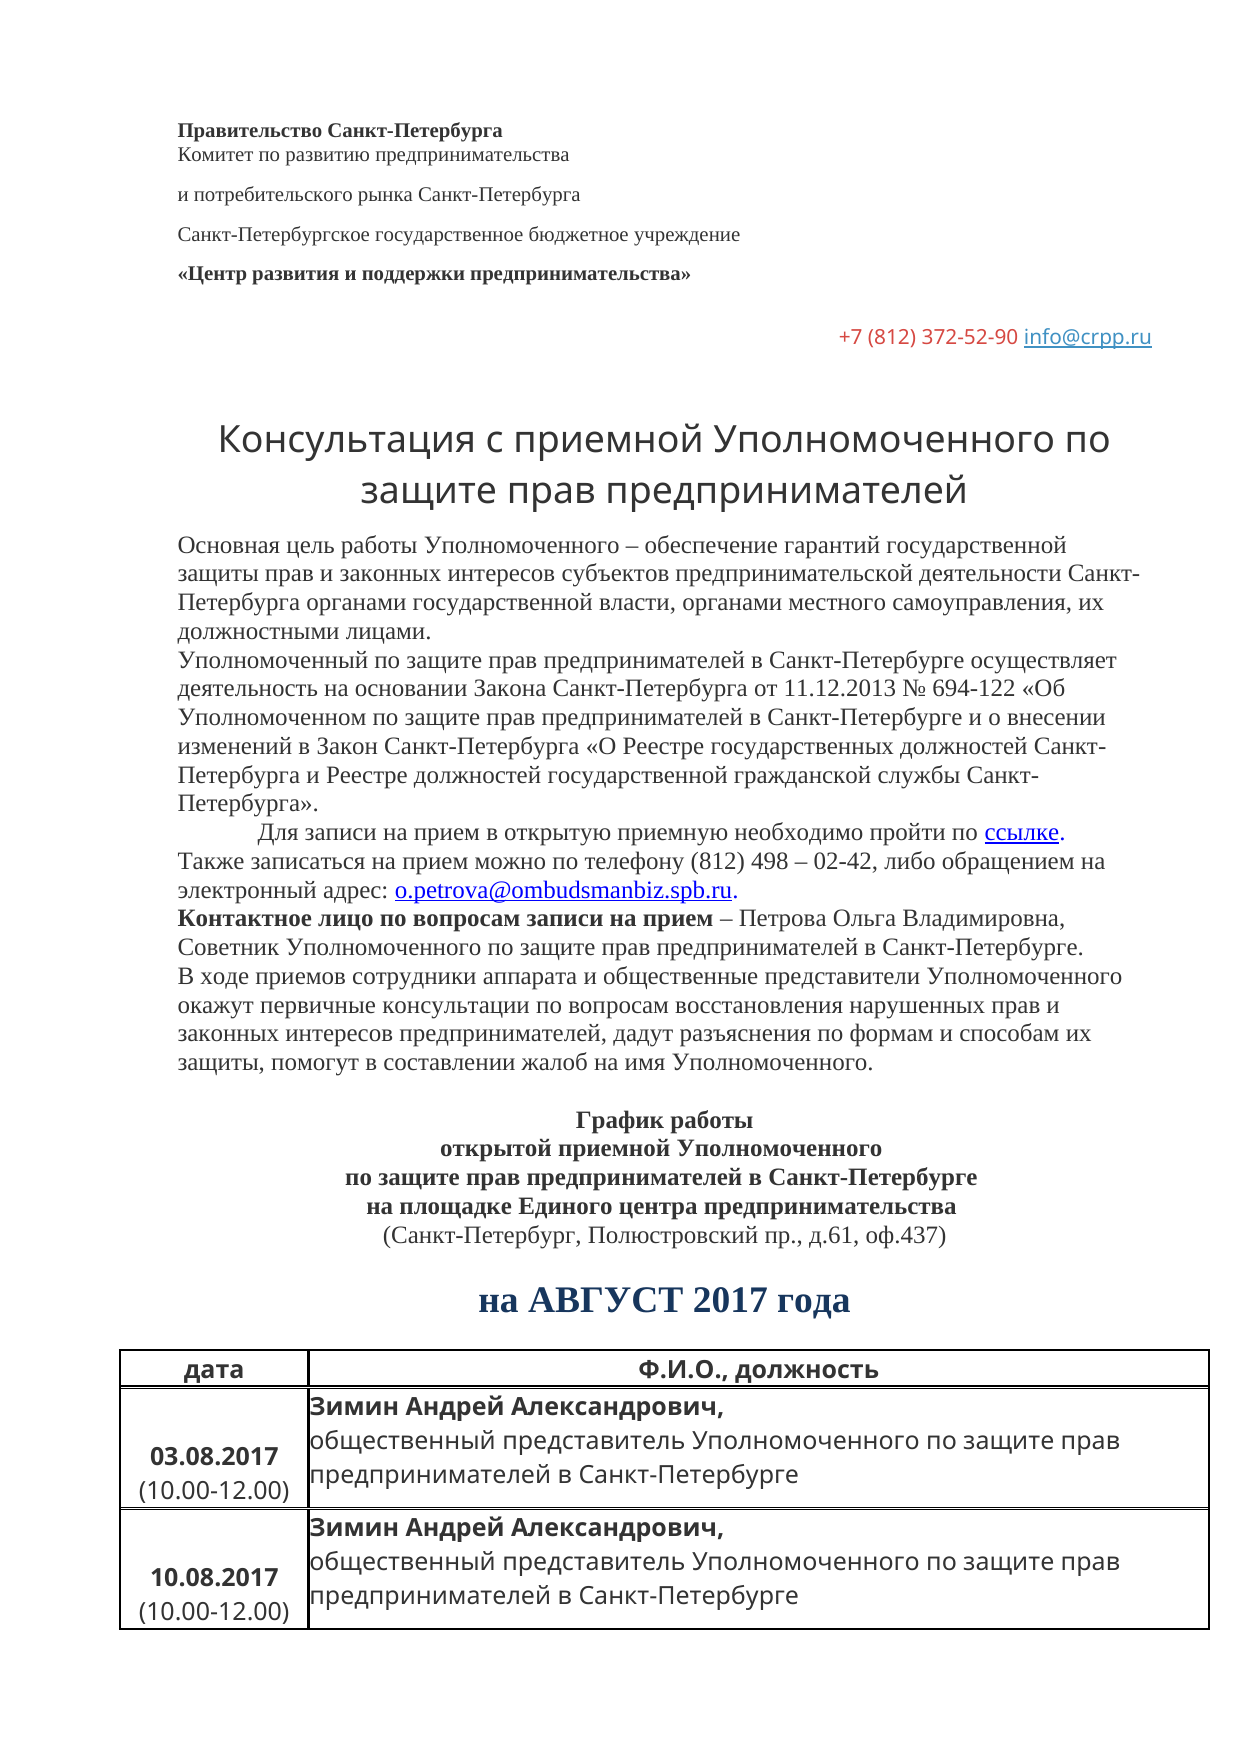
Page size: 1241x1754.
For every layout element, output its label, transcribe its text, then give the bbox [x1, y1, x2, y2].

text Комитет по развитию предпринимательства [177, 142, 1152, 166]
table_header дата [121, 1351, 307, 1385]
text График работы открытой приемной Уполномоченного по защите прав предпринимателей в Санкт-Петербурге на площадке Единого центра предпринимательства (Санкт-Петербург, Полюстровский пр., д.61, оф.437) [177, 1105, 1152, 1248]
table_cell 10.08.2017 (10.00-12.00) [121, 1510, 307, 1627]
text В ходе приемов сотрудники аппарата и общественные представители Уполномоченного окажут первичные консультации по вопросам восстановления нарушенных прав и законных интересов предпринимателей, дадут разъяснения по формам и способам их защиты, помогут в составлении жалоб на имя Уполномоченного. [177, 961, 1152, 1076]
table_cell 03.08.2017 (10.00-12.00) [121, 1389, 307, 1506]
table_cell Зимин Андрей Александрович, общественный представитель Уполномоченного по защите прав предпринимателей в Санкт-Петербурге [310, 1389, 1208, 1506]
text Правительство Санкт-Петербурга [177, 118, 1152, 142]
text на АВГУСТ 2017 года [177, 1277, 1152, 1320]
text Консультация с приемной Уполномоченного по защите прав предпринимателей [177, 412, 1152, 514]
table_header Ф.И.О., должность [310, 1351, 1208, 1385]
text Санкт-Петербургское государственное бюджетное учреждение [177, 222, 1152, 246]
table_cell Зимин Андрей Александрович, общественный представитель Уполномоченного по защите прав предпринимателей в Санкт-Петербурге [310, 1510, 1208, 1627]
text Контактное лицо по вопросам записи на прием – Петрова Ольга Владимировна, Советник Уполномоченного по защите прав предпринимателей в Санкт-Петербурге. [177, 903, 1152, 961]
text Основная цель работы Уполномоченного – обеспечение гарантий государственной защиты прав и законных интересов субъектов предпринимательской деятельности Санкт-Петербурга органами государственной власти, органами местного самоуправления, их должностными лицами. [177, 530, 1152, 645]
text Также записаться на прием можно по телефону (812) 498 – 02-42, либо обращением на электронный адрес: o.petrova@ombudsmanbiz.spb.ru. [177, 846, 1152, 903]
text и потребительского рынка Санкт-Петербурга [177, 182, 1152, 206]
text «Центр развития и поддержки предпринимательства»Конец формы [177, 261, 1152, 285]
text +7 (812) 372-52-90 info@crpp.ru [177, 322, 1152, 351]
text Уполномоченный по защите прав предпринимателей в Санкт-Петербурге осуществляет деятельность на основании Закона Санкт-Петербурга от 11.12.2013 № 694-122 «Об Уполномоченном по защите прав предпринимателей в Санкт-Петербурге и о внесении изменений в Закон Санкт-Петербурга «О Реестре государственных должностей Санкт-Петербурга и Реестре должностей государственной гражданской службы Санкт-Петербурга». [177, 645, 1152, 817]
text Для записи на прием в открытую приемную необходимо пройти по ссылке. [177, 817, 1152, 846]
